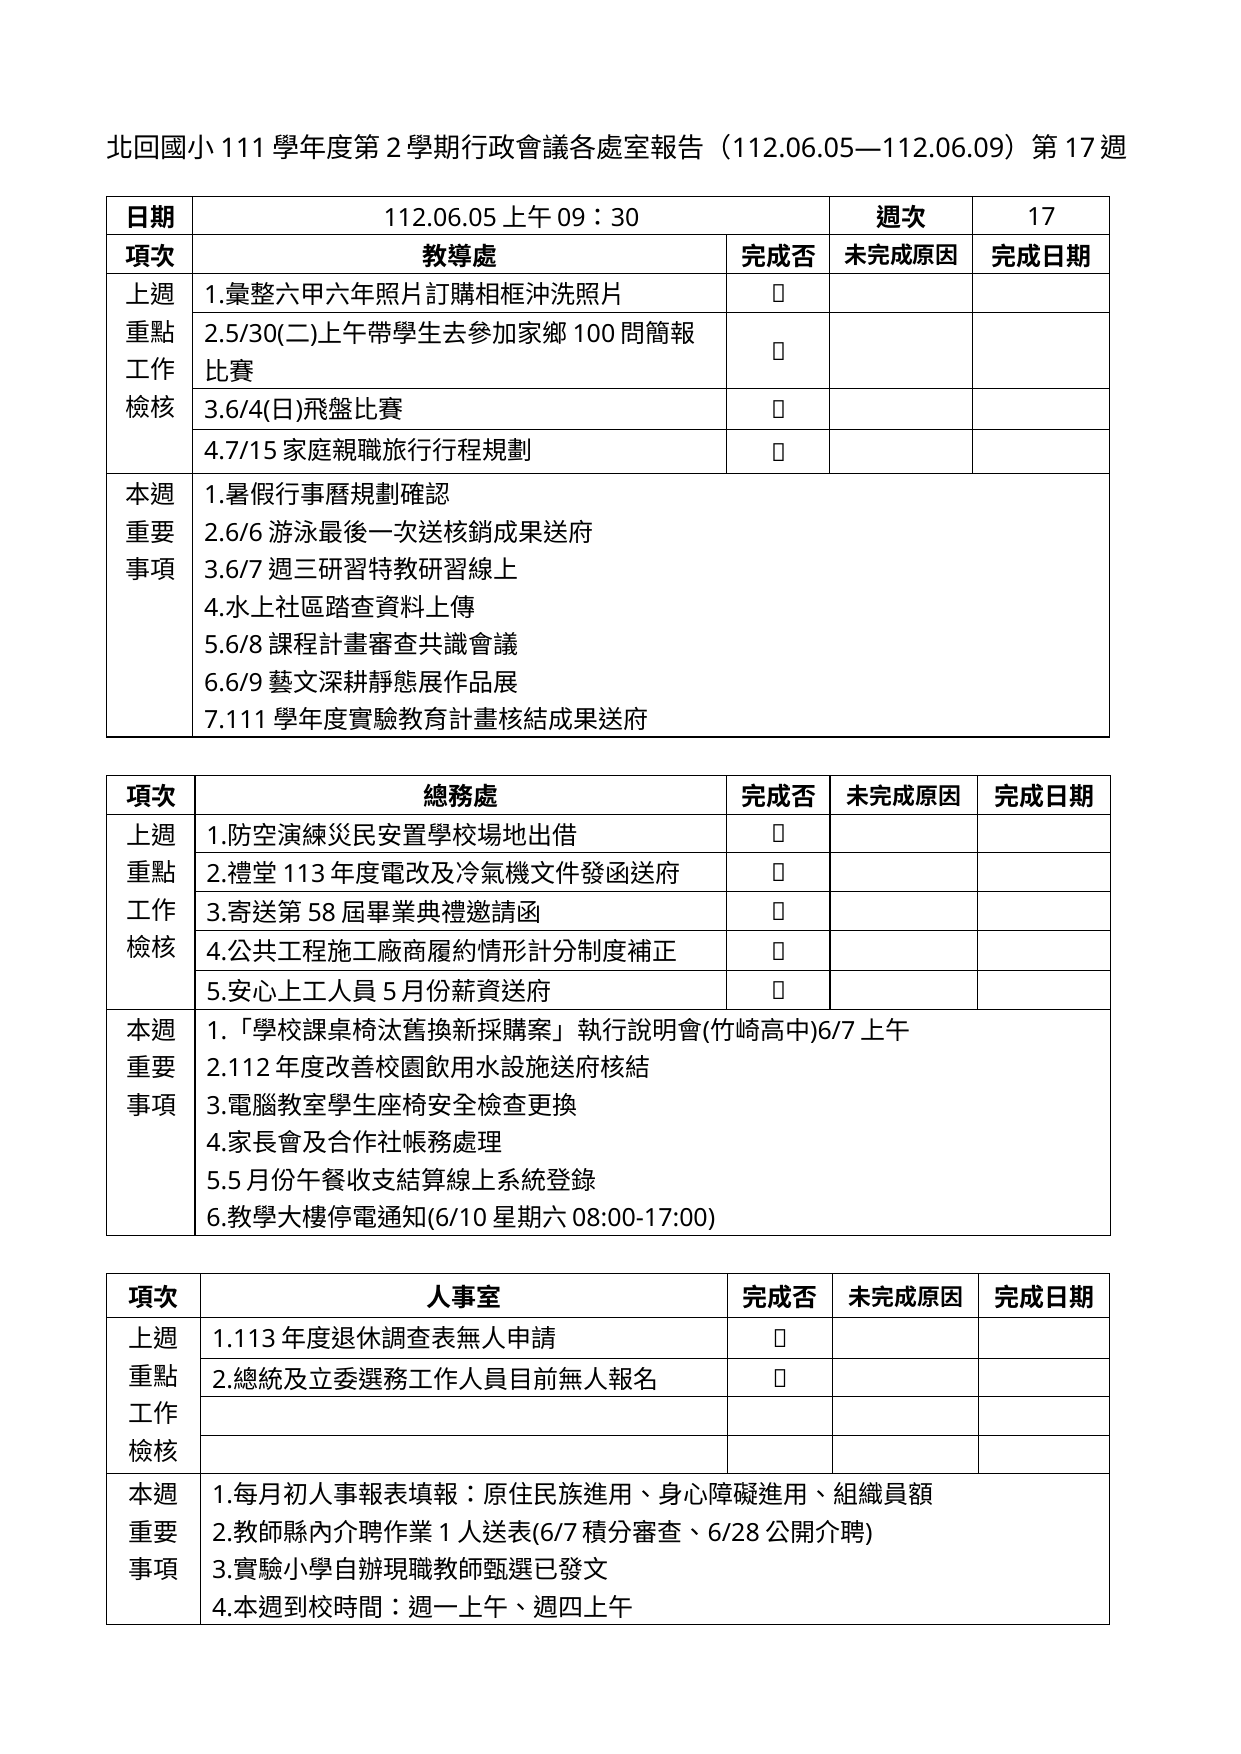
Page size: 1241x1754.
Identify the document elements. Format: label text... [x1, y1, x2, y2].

table_cell [830, 274, 972, 312]
table_header 17 [973, 197, 1109, 234]
table_header 總務處 [196, 776, 726, 813]
table_cell 本週重要 事項 [107, 1474, 200, 1624]
table_cell 1.防空演練災民安置學校場地出借 [196, 815, 726, 852]
text 北回國小111學年度第2學期行政會議各處室報告（112.06.05—112.06.09）第17週 [106, 108, 1146, 183]
table_cell 教導處 [193, 235, 726, 273]
table_cell  [727, 971, 829, 1009]
table_header 完成否 [727, 776, 829, 813]
table_cell 項次 [107, 235, 192, 273]
table_cell  [727, 389, 829, 429]
table_cell [979, 1318, 1109, 1358]
table_header 項次 [107, 776, 194, 813]
table_cell [973, 430, 1109, 473]
table_cell [728, 1397, 832, 1435]
table_header 112.06.05上午09：30 [193, 197, 829, 234]
table_header 未完成原因 [831, 776, 977, 813]
table_cell [978, 892, 1110, 930]
table_cell [978, 971, 1110, 1009]
table_cell [833, 1436, 978, 1473]
table_cell [830, 430, 972, 473]
table_cell 3.6/4(日)飛盤比賽 [193, 389, 726, 429]
table_cell [973, 389, 1109, 429]
table_cell 1.每月初人事報表填報：原住民族進用、身心障礙進用、組織員額 2.教師縣內介聘作業1人送表(6/7積分審查、6/28公開介聘) 3.實驗小學自辦現職教師甄選已發文 4.本週到校時間：週一上午、週四上午 [201, 1474, 1109, 1624]
table_cell [201, 1436, 727, 1473]
table_header 日期 [107, 197, 192, 234]
table_cell  [728, 1318, 832, 1358]
table_cell [973, 274, 1109, 312]
table_cell [978, 815, 1110, 852]
table_header 週次 [830, 197, 972, 234]
table_header 項次 [107, 1274, 200, 1317]
table_cell [831, 815, 977, 852]
table_cell 4.7/15家庭親職旅行行程規劃 [193, 430, 726, 473]
table_cell 上週重點工作檢核 [107, 274, 192, 473]
table_cell [831, 892, 977, 930]
table_cell [979, 1397, 1109, 1435]
table_cell 完成日期 [973, 235, 1109, 273]
table_cell [833, 1359, 978, 1396]
table_cell  [728, 1359, 832, 1396]
table_header 完成否 [728, 1274, 832, 1317]
table_cell [978, 931, 1110, 970]
table_cell 1.「學校課桌椅汰舊換新採購案」執行說明會(竹崎高中)6/7上午 2.112年度改善校園飲用水設施送府核結 3.電腦教室學生座椅安全檢查更換 4.家長會及合作社帳務處理 5.5月份午餐收支結算線上系統登錄 6.教學大樓停電通知(6/10星期六08:00-17:00) [196, 1010, 1110, 1235]
table_cell 本週重要事項 [107, 474, 192, 736]
table_cell [831, 931, 977, 970]
table_cell [833, 1397, 978, 1435]
table_cell 5.安心上工人員5月份薪資送府 [196, 971, 726, 1009]
table_cell [831, 971, 977, 1009]
table_cell 1.彙整六甲六年照片訂購相框沖洗照片 [193, 274, 726, 312]
table_cell 本週重要事項 [107, 1010, 194, 1235]
table_cell  [727, 313, 829, 388]
table_cell [973, 313, 1109, 388]
table_cell [728, 1436, 832, 1473]
table_cell 2.總統及立委選務工作人員目前無人報名 [201, 1359, 727, 1396]
table_cell [979, 1359, 1109, 1396]
table_cell 3.寄送第58屆畢業典禮邀請函 [196, 892, 726, 930]
table_cell 2.禮堂113年度電改及冷氣機文件發函送府 [196, 853, 726, 891]
table_header 完成日期 [978, 776, 1110, 813]
table_cell  [727, 853, 829, 891]
table_cell 1.113年度退休調查表無人申請 [201, 1318, 727, 1358]
table_cell 4.公共工程施工廠商履約情形計分制度補正 [196, 931, 726, 970]
table_header 未完成原因 [833, 1274, 978, 1317]
table_cell [830, 389, 972, 429]
table_cell 1.暑假行事曆規劃確認 2.6/6游泳最後一次送核銷成果送府 3.6/7週三研習特教研習線上 4.水上社區踏查資料上傳 5.6/8課程計畫審查共識會議 6.6/9藝文深耕靜態展作品展 7.111學年度實驗教育計畫核結成果送府 [193, 474, 1109, 736]
table_cell [830, 313, 972, 388]
table_cell 上週重點工作檢核 [107, 1318, 200, 1473]
table_cell  [727, 815, 829, 852]
table_cell 上週重點工作檢核 [107, 815, 194, 1009]
table_cell [979, 1436, 1109, 1473]
table_cell [833, 1318, 978, 1358]
table_cell 2.5/30(二)上午帶學生去參加家鄉100問簡報比賽 [193, 313, 726, 388]
table_header 人事室 [201, 1274, 727, 1317]
table_header 完成日期 [979, 1274, 1109, 1317]
table_cell [831, 853, 977, 891]
table_cell  [727, 274, 829, 312]
table_cell [201, 1397, 727, 1435]
table_cell [978, 853, 1110, 891]
table_cell 未完成原因 [830, 235, 972, 273]
table_cell  [727, 892, 829, 930]
table_cell  [727, 931, 829, 970]
table_cell  [727, 430, 829, 473]
table_cell 完成否 [727, 235, 829, 273]
